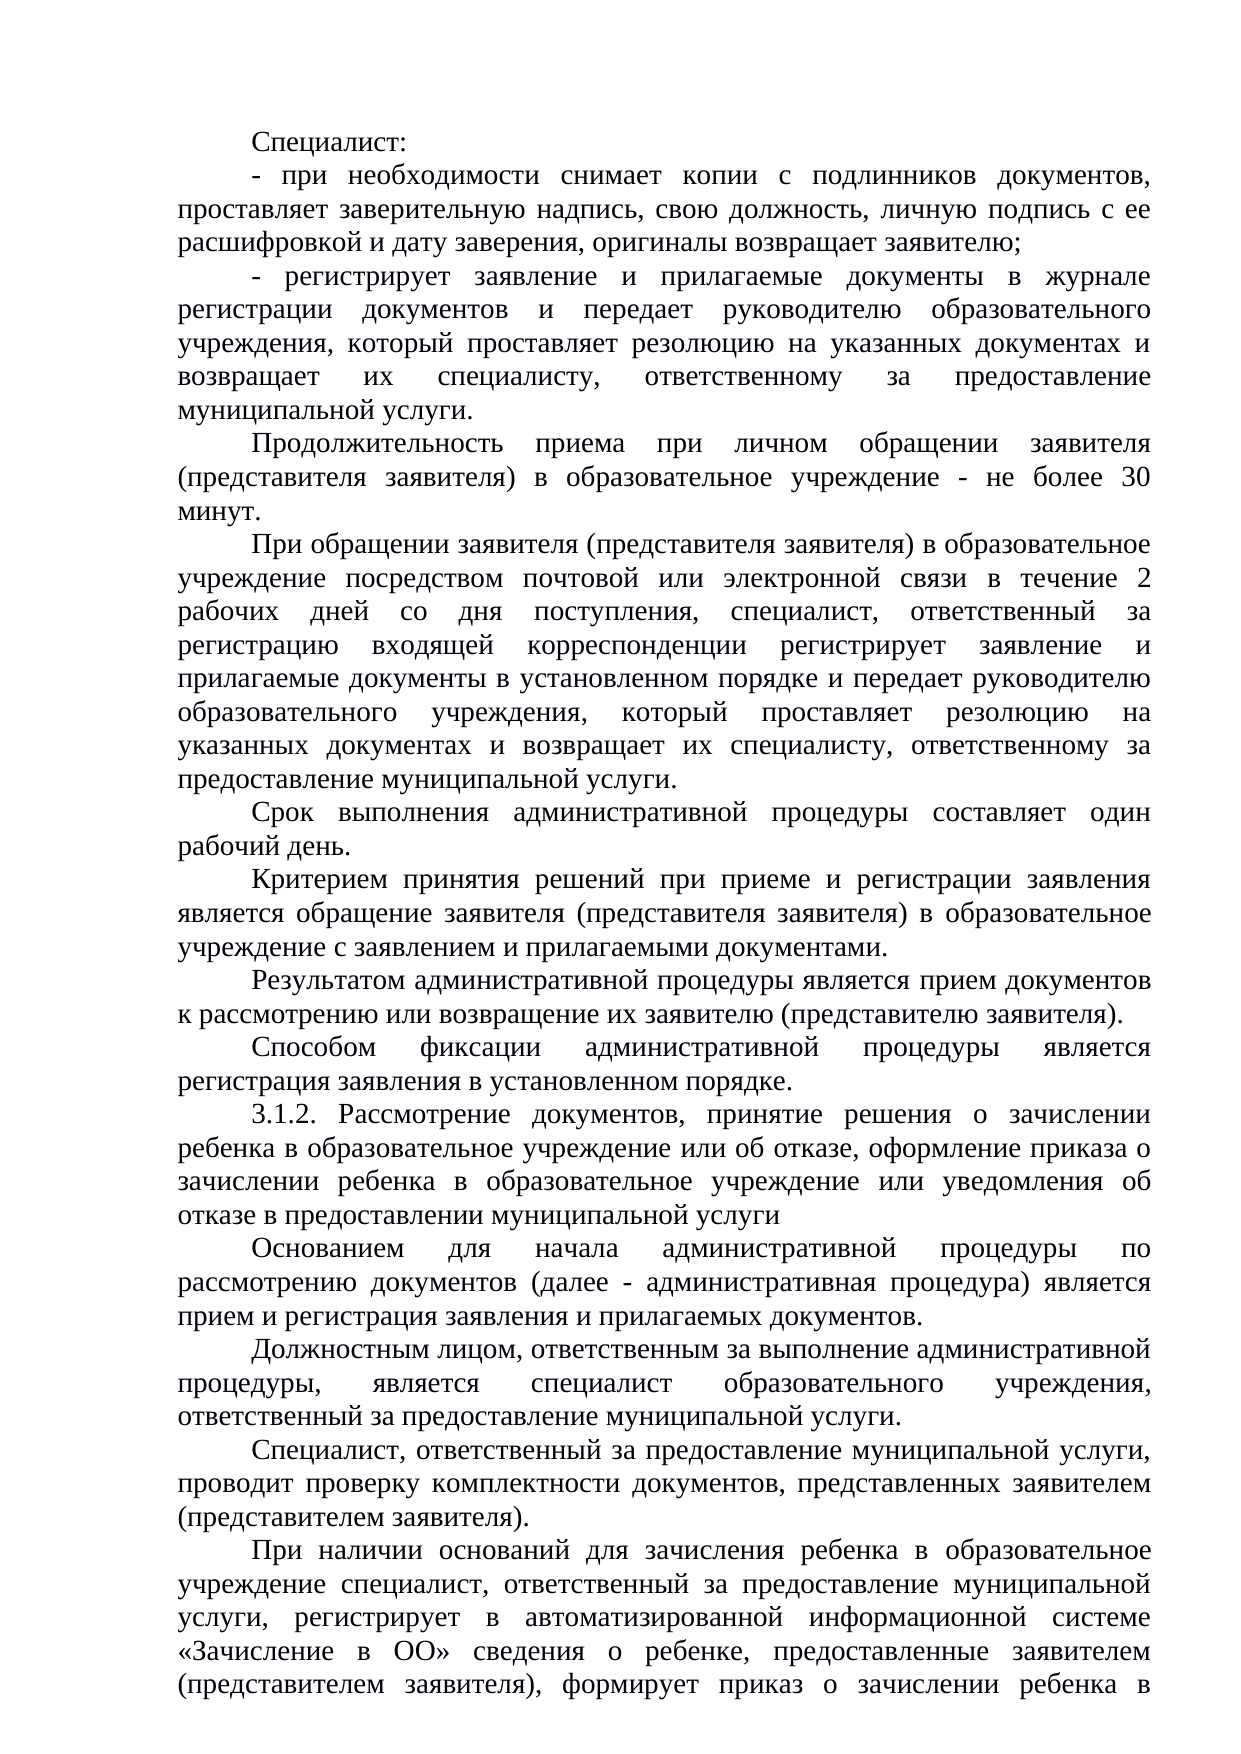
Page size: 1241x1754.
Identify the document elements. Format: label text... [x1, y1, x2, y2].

text Срок выполнения административной процедуры составляет один рабочий день. [177, 794, 1152, 862]
text Специалист, ответственный за предоставление муниципальной услуги, проводит проверку комплектности документов, представленных заявителем (представителем заявителя). [177, 1432, 1152, 1532]
text - регистрирует заявление и прилагаемые документы в журнале регистрации документов и передает руководителю образовательного учреждения, который проставляет резолюцию на указанных документах и возвращает их специалисту, ответственному за предоставление муниципальной услуги. [177, 258, 1152, 426]
text - при необходимости снимает копии с подлинников документов, проставляет заверительную надпись, свою должность, личную подпись с ее расшифровкой и дату заверения, оригиналы возвращает заявителю; [177, 157, 1152, 258]
text Результатом административной процедуры является прием документов к рассмотрению или возвращение их заявителю (представителю заявителя). [177, 962, 1152, 1029]
text При обращении заявителя (представителя заявителя) в образовательное учреждение посредством почтовой или электронной связи в течение 2 рабочих дней со дня поступления, специалист, ответственный за регистрацию входящей корреспонденции регистрирует заявление и прилагаемые документы в установленном порядке и передает руководителю образовательного учреждения, который проставляет резолюцию на указанных документах и возвращает их специалисту, ответственному за предоставление муниципальной услуги. [177, 526, 1152, 794]
text 3.1.2. Рассмотрение документов, принятие решения о зачислении ребенка в образовательное учреждение или об отказе, оформление приказа о зачислении ребенка в образовательное учреждение или уведомления об отказе в предоставлении муниципальной услуги [177, 1096, 1152, 1231]
text Должностным лицом, ответственным за выполнение административной процедуры, является специалист образовательного учреждения, ответственный за предоставление муниципальной услуги. [177, 1331, 1152, 1432]
text Способом фиксации административной процедуры является регистрация заявления в установленном порядке. [177, 1029, 1152, 1096]
text Продолжительность приема при личном обращении заявителя (представителя заявителя) в образовательное учреждение - не более 30 минут. [177, 426, 1152, 526]
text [177, 1532, 1152, 1700]
text Основанием для начала административной процедуры по рассмотрению документов (далее - административная процедура) является прием и регистрация заявления и прилагаемых документов. [177, 1231, 1152, 1331]
text Специалист: [177, 124, 1152, 157]
text Критерием принятия решений при приеме и регистрации заявления является обращение заявителя (представителя заявителя) в образовательное учреждение с заявлением и прилагаемыми документами. [177, 862, 1152, 962]
